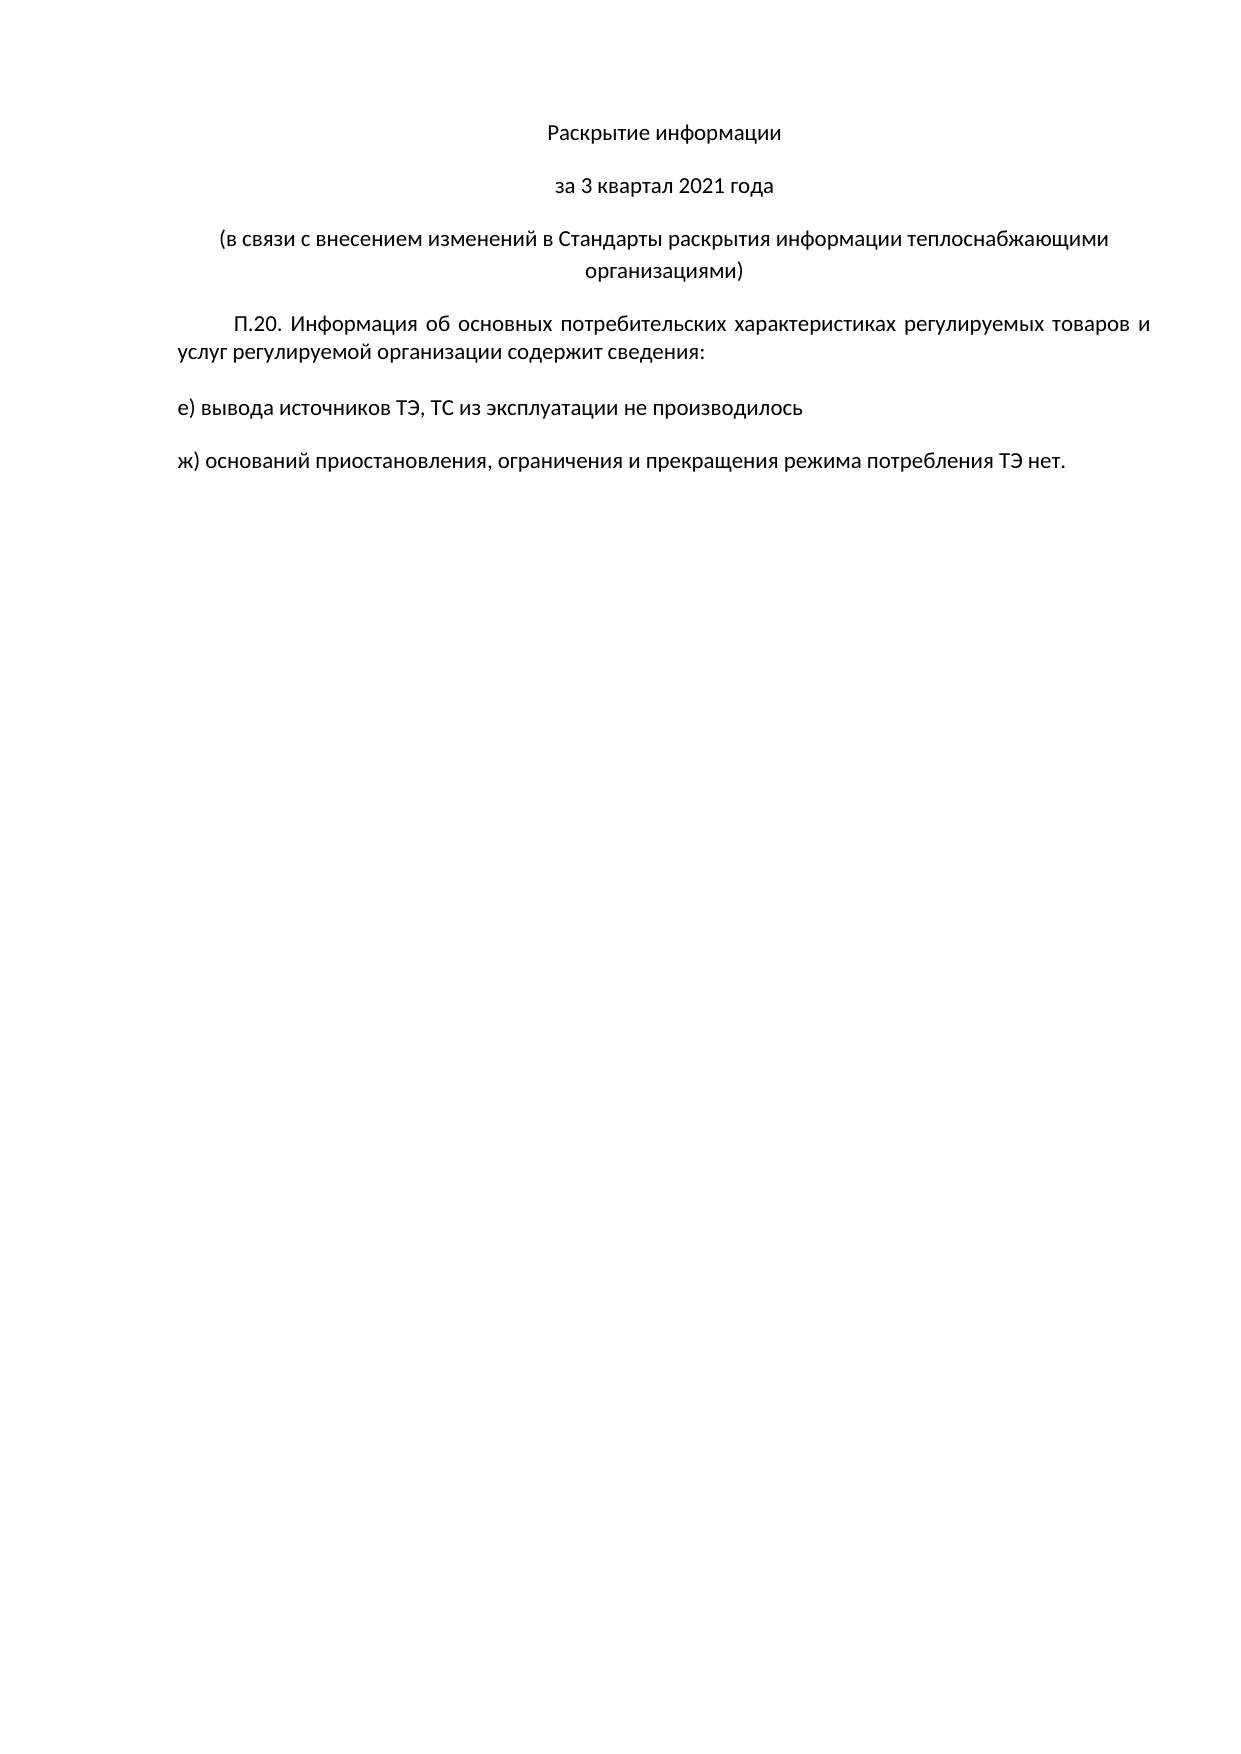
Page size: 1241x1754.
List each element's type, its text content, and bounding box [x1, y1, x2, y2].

text П.20. Информация об основных потребительских характеристиках регулируемых товаров и услуг регулируемой организации содержит сведения: [177, 309, 1152, 365]
text за 3 квартал 2021 года [177, 171, 1152, 199]
text (в связи с внесением изменений в Стандарты раскрытия информации теплоснабжающими организациями) [177, 224, 1152, 284]
text Раскрытие информации [177, 118, 1152, 146]
text ж) оснований приостановления, ограничения и прекращения режима потребления ТЭ нет. [177, 446, 1152, 474]
text е) вывода источников ТЭ, ТС из эксплуатации не производилось [177, 393, 1152, 421]
